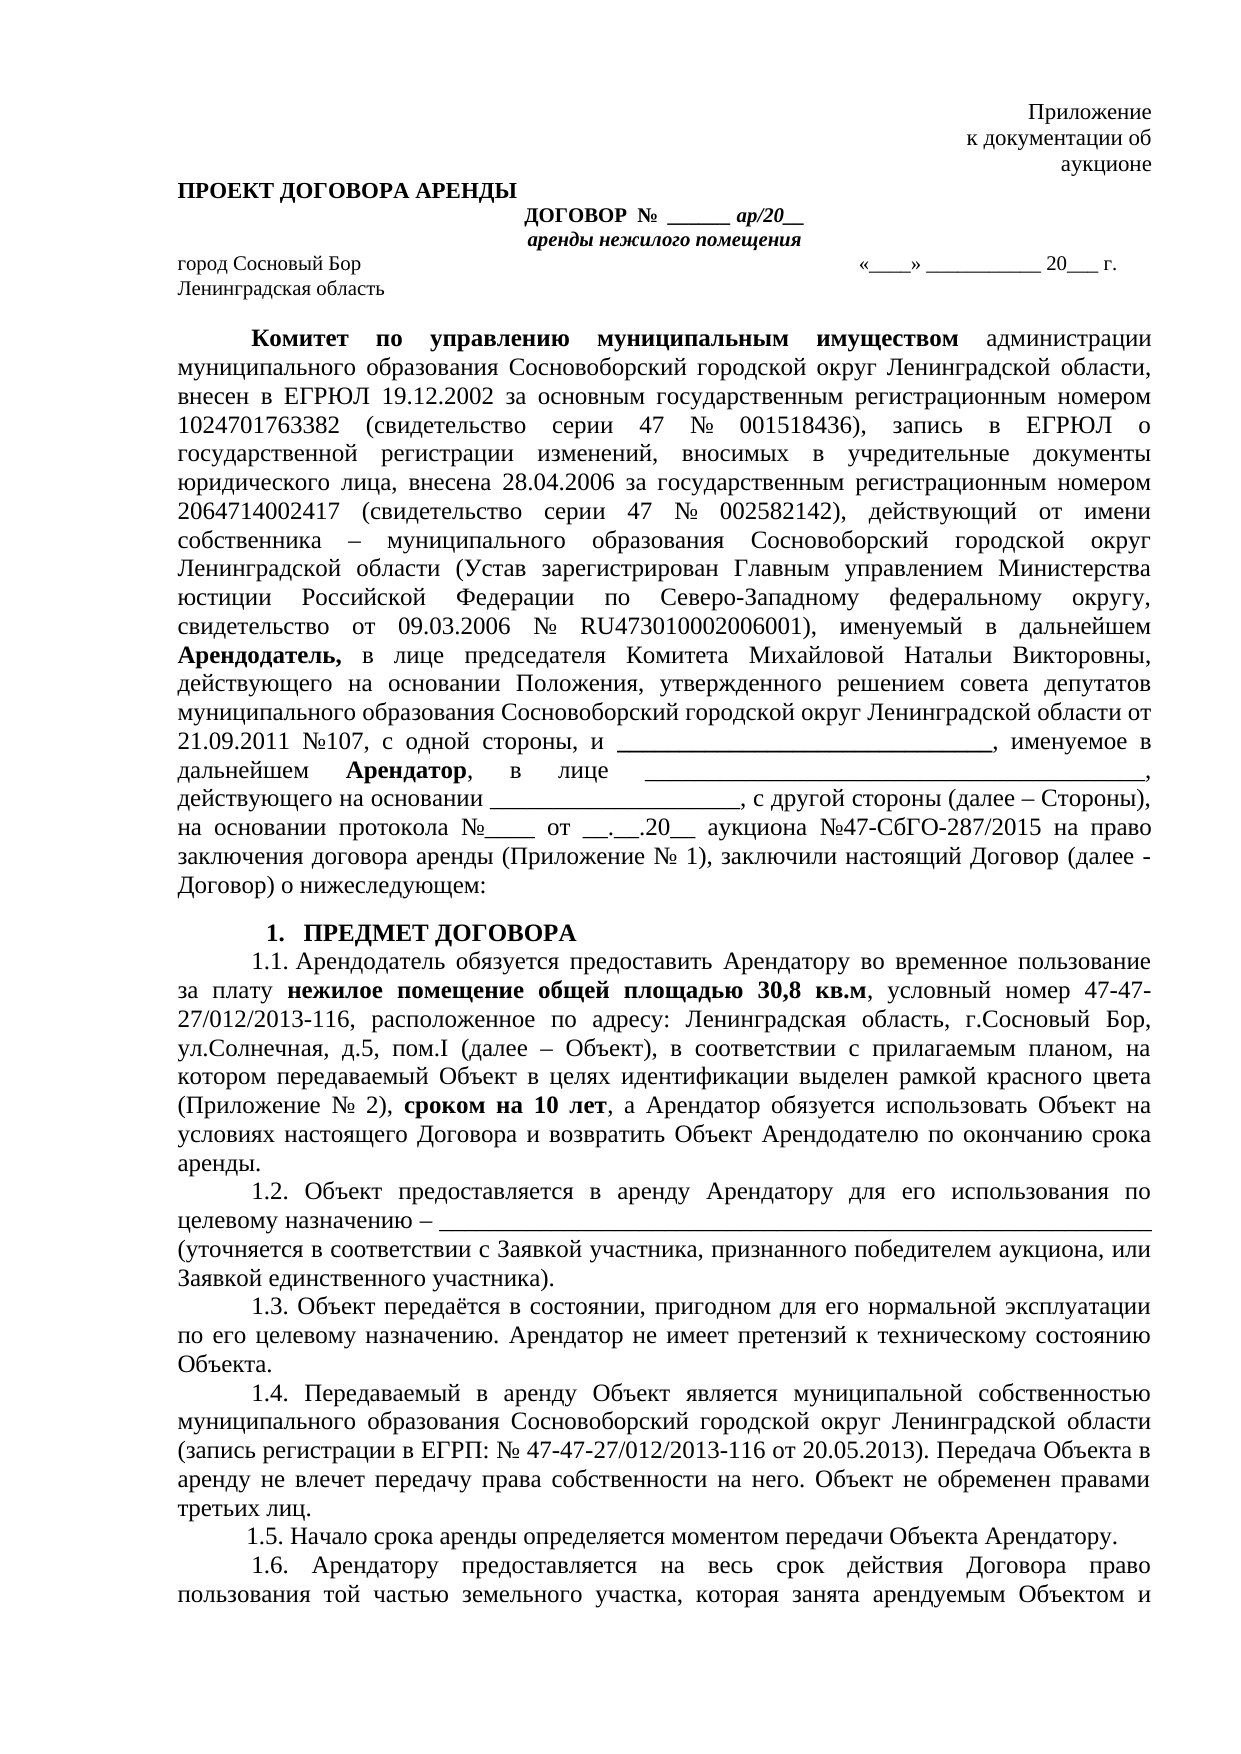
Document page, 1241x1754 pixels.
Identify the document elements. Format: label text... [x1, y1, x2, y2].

text 1.5. Начало срока аренды определяется моментом передачи Объекта Арендатору. [177, 1521, 1152, 1550]
text 1.2. Объект предоставляется в аренду Арендатору для его использования по целевому назначению – _________________________________________________________ (уточняется в соответствии с Заявкой участника, признанного победителем аукциона, или Заявкой единственного участника). [177, 1176, 1152, 1291]
list Арендодатель обязуется предоставить Арендатору во временное пользование за плату нежилое помещение общей площадью 30,8 кв.м, условный номер 47-47-27/012/2013-116, расположенное по адресу: Ленинградская область, г.Сосновый Бор, ул.Солнечная, д.5, пом.I (далее – Объект), в соответствии с прилагаемым планом, на котором передаваемый Объект в целях идентификации выделен рамкой красного цвета (Приложение № 2), сроком на 10 лет, а Арендатор обязуется использовать Объект на условиях настоящего Договора и возвратить Объект Арендодателю по окончанию срока аренды. [177, 946, 1152, 1176]
text город Сосновый Бор «____» ___________ 20___ г. [177, 251, 1152, 275]
text ПРОЕКТ ДОГОВОРа АРЕНДЫ [177, 177, 1152, 203]
text Ленинградская область [177, 275, 1152, 299]
list ПРЕДМЕТ ДОГОВОРА [266, 918, 1152, 946]
text 1.3. Объект передаётся в состоянии, пригодном для его нормальной эксплуатации по его целевому назначению. Арендатор не имеет претензий к техническому состоянию Объекта. [177, 1291, 1152, 1378]
text Приложение [177, 98, 1152, 124]
text Комитет по управлению муниципальным имуществом администрации муниципального образования Сосновоборский городской округ Ленинградской области, внесен в ЕГРЮЛ 19.12.2002 за основным государственным регистрационным номером 1024701763382 (свидетельство серии 47 № 001518436), запись в ЕГРЮЛ о государственной регистрации изменений, вносимых в учредительные документы юридического лица, внесена 28.04.2006 за государственным регистрационным номером 2064714002417 (свидетельство серии 47 № 002582142), действующий от имени собственника – муниципального образования Сосновоборский городской округ Ленинградской области (Устав зарегистрирован Главным управлением Министерства юстиции Российской Федерации по Северо-Западному федеральному округу, свидетельство от 09.03.2006 № RU473010002006001), именуемый в дальнейшем Арендодатель, в лице председателя Комитета Михайловой Натальи Викторовны, действующего на основании Положения, утвержденного решением совета депутатов муниципального образования Сосновоборский городской округ Ленинградской области от 21.09.2011 №107, с одной стороны, и ______________________________, именуемое в дальнейшем Арендатор, в лице ________________________________________, действующего на основании ____________________, с другой стороны (далее – Стороны), на основании протокола №____ от __.__.20__ аукциона №47-СбГО-287/2015 на право заключения договора аренды (Приложение № 1), заключили настоящий Договор (далее - Договор) о нижеследующем: [177, 323, 1152, 898]
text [177, 1550, 1152, 1608]
list 1.4. Передаваемый в аренду Объект является муниципальной собственностью муниципального образования Сосновоборский городской округ Ленинградской области (запись регистрации в ЕГРП: № 47-47-27/012/2013-116 от 20.05.2013). Передача Объекта в аренду не влечет передачу права собственности на него. Объект не обременен правами третьих лиц. [177, 1378, 1152, 1521]
text ДОГОВОР № ______ ар/20__ [177, 203, 1152, 227]
text к документации об аукционе [177, 124, 1152, 177]
text аренды нежилого помещения [177, 227, 1152, 251]
